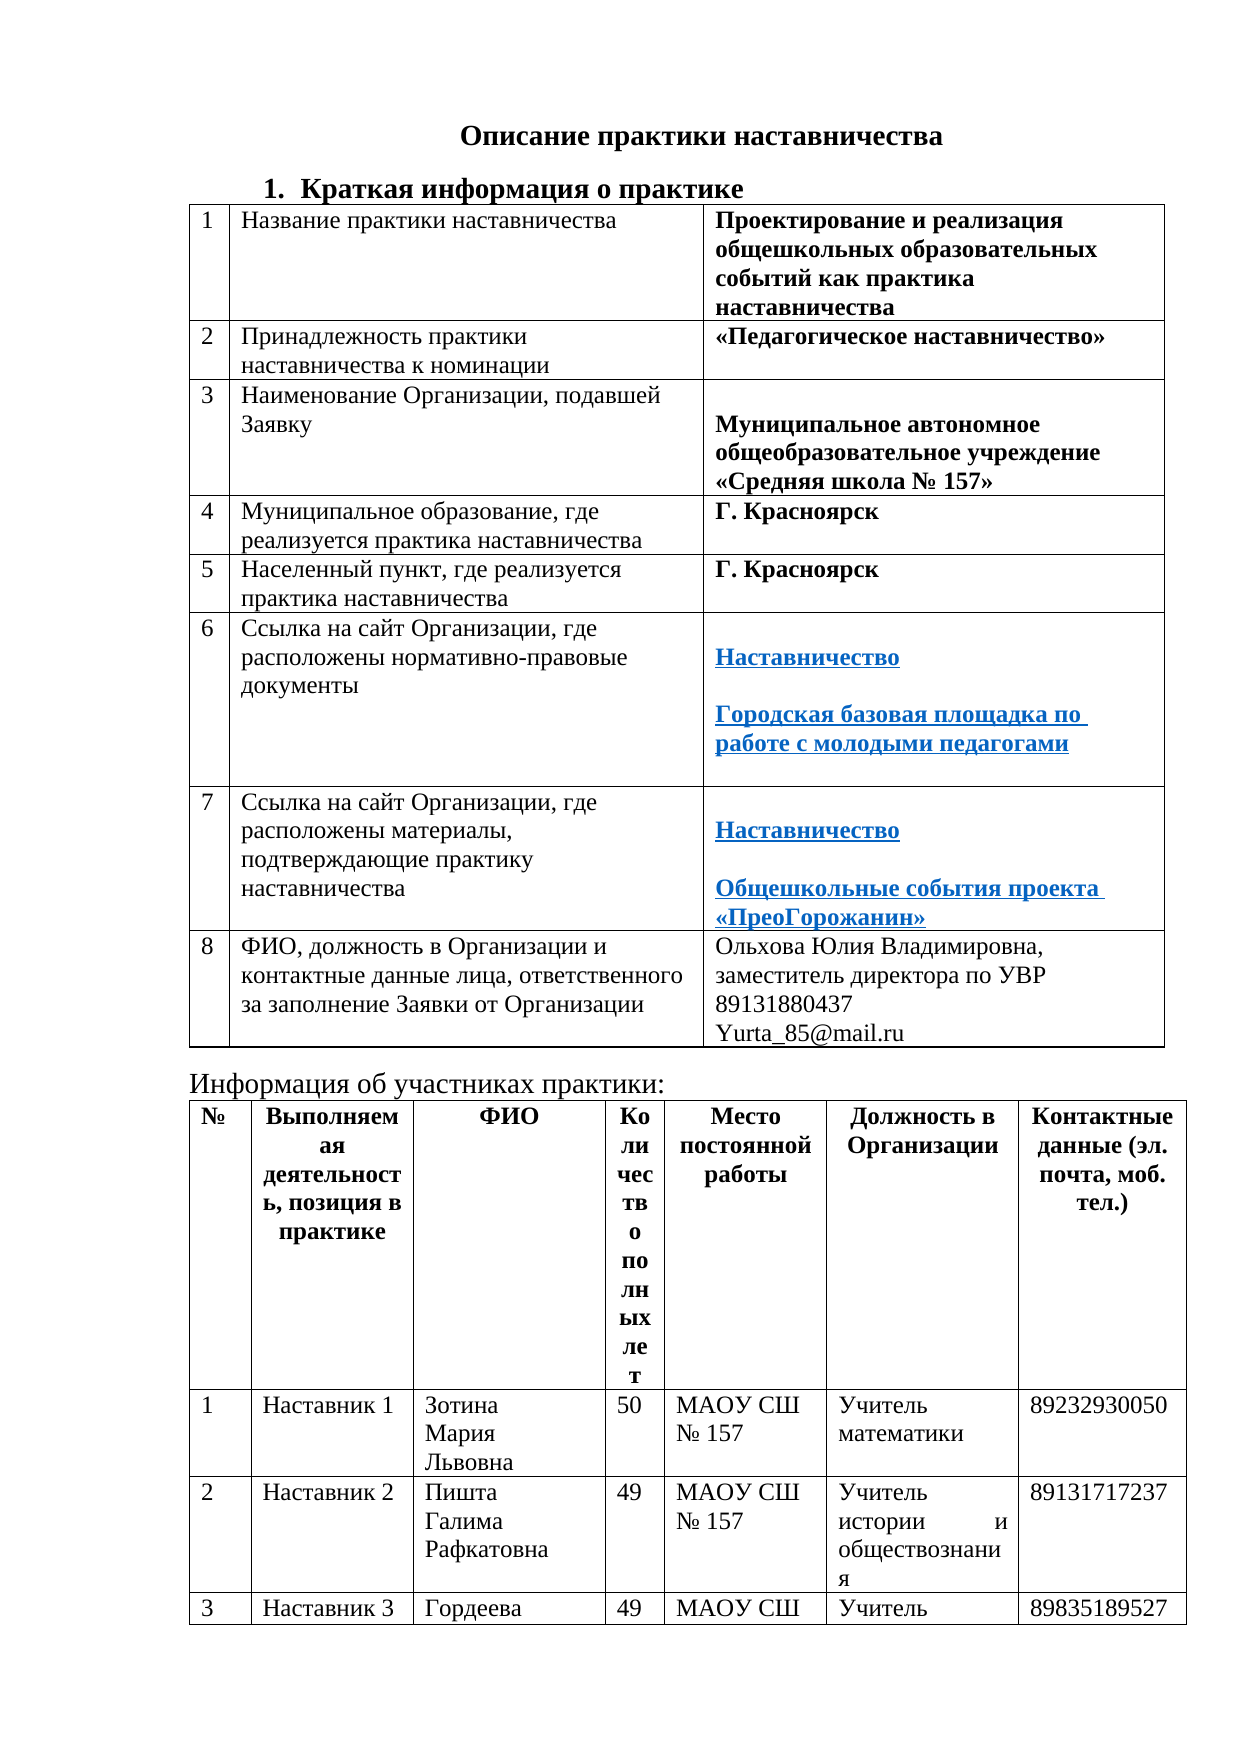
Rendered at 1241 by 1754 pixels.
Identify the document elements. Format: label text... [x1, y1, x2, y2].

table_cell 49 [606, 1593, 664, 1624]
table_cell Наставничество Городская базовая площадка по работе с молодыми педагогами [704, 613, 1164, 786]
table_header Название практики наставничества [230, 205, 703, 320]
table_cell Учитель математики [827, 1390, 1018, 1476]
table_cell «Педагогическое наставничество» [704, 321, 1164, 379]
table_header Количество полных лет [606, 1101, 664, 1389]
table_cell 3 [190, 1593, 251, 1624]
table_cell 5 [190, 555, 229, 612]
table_cell 89232930050 [1019, 1390, 1186, 1476]
table_cell Муниципальное образование, где реализуется практика наставничества [230, 496, 703, 553]
table_cell 2 [190, 1477, 251, 1592]
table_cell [827, 1593, 1018, 1624]
table_cell Ольхова Юлия Владимировна, заместитель директора по УВР 89131880437 Yurta_85@mail.ru [704, 931, 1164, 1046]
table_cell 1 [190, 1390, 251, 1476]
table_cell 2 [190, 321, 229, 379]
table_cell 8 [190, 931, 229, 1046]
table_cell Ссылка на сайт Организации, где расположены материалы, подтверждающие практику наставничества [230, 787, 703, 930]
table_cell 3 [190, 380, 229, 495]
table_cell Г. Красноярск [704, 555, 1164, 612]
table_cell Наставник 3 [252, 1593, 413, 1624]
table_cell МАОУ СШ № 157 [665, 1477, 826, 1592]
table_header ФИО [414, 1101, 605, 1389]
table_header Выполняемая деятельность, позиция в практике [252, 1101, 413, 1389]
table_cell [414, 1593, 605, 1624]
table_header Место постоянной работы [665, 1101, 826, 1389]
table_cell 4 [190, 496, 229, 553]
table_cell Наименование Организации, подавшей Заявку [230, 380, 703, 495]
table_cell 7 [190, 787, 229, 930]
table_header Контактные данные (эл. почта, моб. тел.) [1019, 1101, 1186, 1389]
table_cell Учитель истории и обществознания [827, 1477, 1018, 1592]
table_cell 89131717237 [1019, 1477, 1186, 1592]
table_cell Наставничество Общешкольные события проекта «ПреоГорожанин» [704, 787, 1164, 930]
table_cell Г. Красноярск [704, 496, 1164, 553]
table_cell Населенный пункт, где реализуется практика наставничества [230, 555, 703, 612]
table_cell ФИО, должность в Организации и контактные данные лица, ответственного за заполнение Заявки от Организации [230, 931, 703, 1046]
table_header Проектирование и реализация общешкольных образовательных событий как практика наставничества [704, 205, 1164, 320]
table_cell Зотина Мария Львовна [414, 1390, 605, 1476]
text Информация об участниках практики: [189, 1067, 1152, 1100]
table_header № [190, 1101, 251, 1389]
table_cell Принадлежность практики наставничества к номинации [230, 321, 703, 379]
table_cell МАОУ СШ № 157 [665, 1593, 826, 1624]
table_cell Наставник 1 [252, 1390, 413, 1476]
table_cell 89835189527 [1019, 1593, 1186, 1624]
table_cell 49 [606, 1477, 664, 1592]
table_cell 50 [606, 1390, 664, 1476]
text Описание практики наставничества [177, 118, 1152, 152]
list Краткая информация о практике [263, 171, 1152, 204]
table_cell Пишта Галима Рафкатовна [414, 1477, 605, 1592]
table_header Должность в Организации [827, 1101, 1018, 1389]
table_cell Наставник 2 [252, 1477, 413, 1592]
table_cell МАОУ СШ № 157 [665, 1390, 826, 1476]
table_cell Ссылка на сайт Организации, где расположены нормативно-правовые документы [230, 613, 703, 786]
table_cell Муниципальное автономное общеобразовательное учреждение «Средняя школа № 157» [704, 380, 1164, 495]
table_cell 6 [190, 613, 229, 786]
table_header 1 [190, 205, 229, 320]
